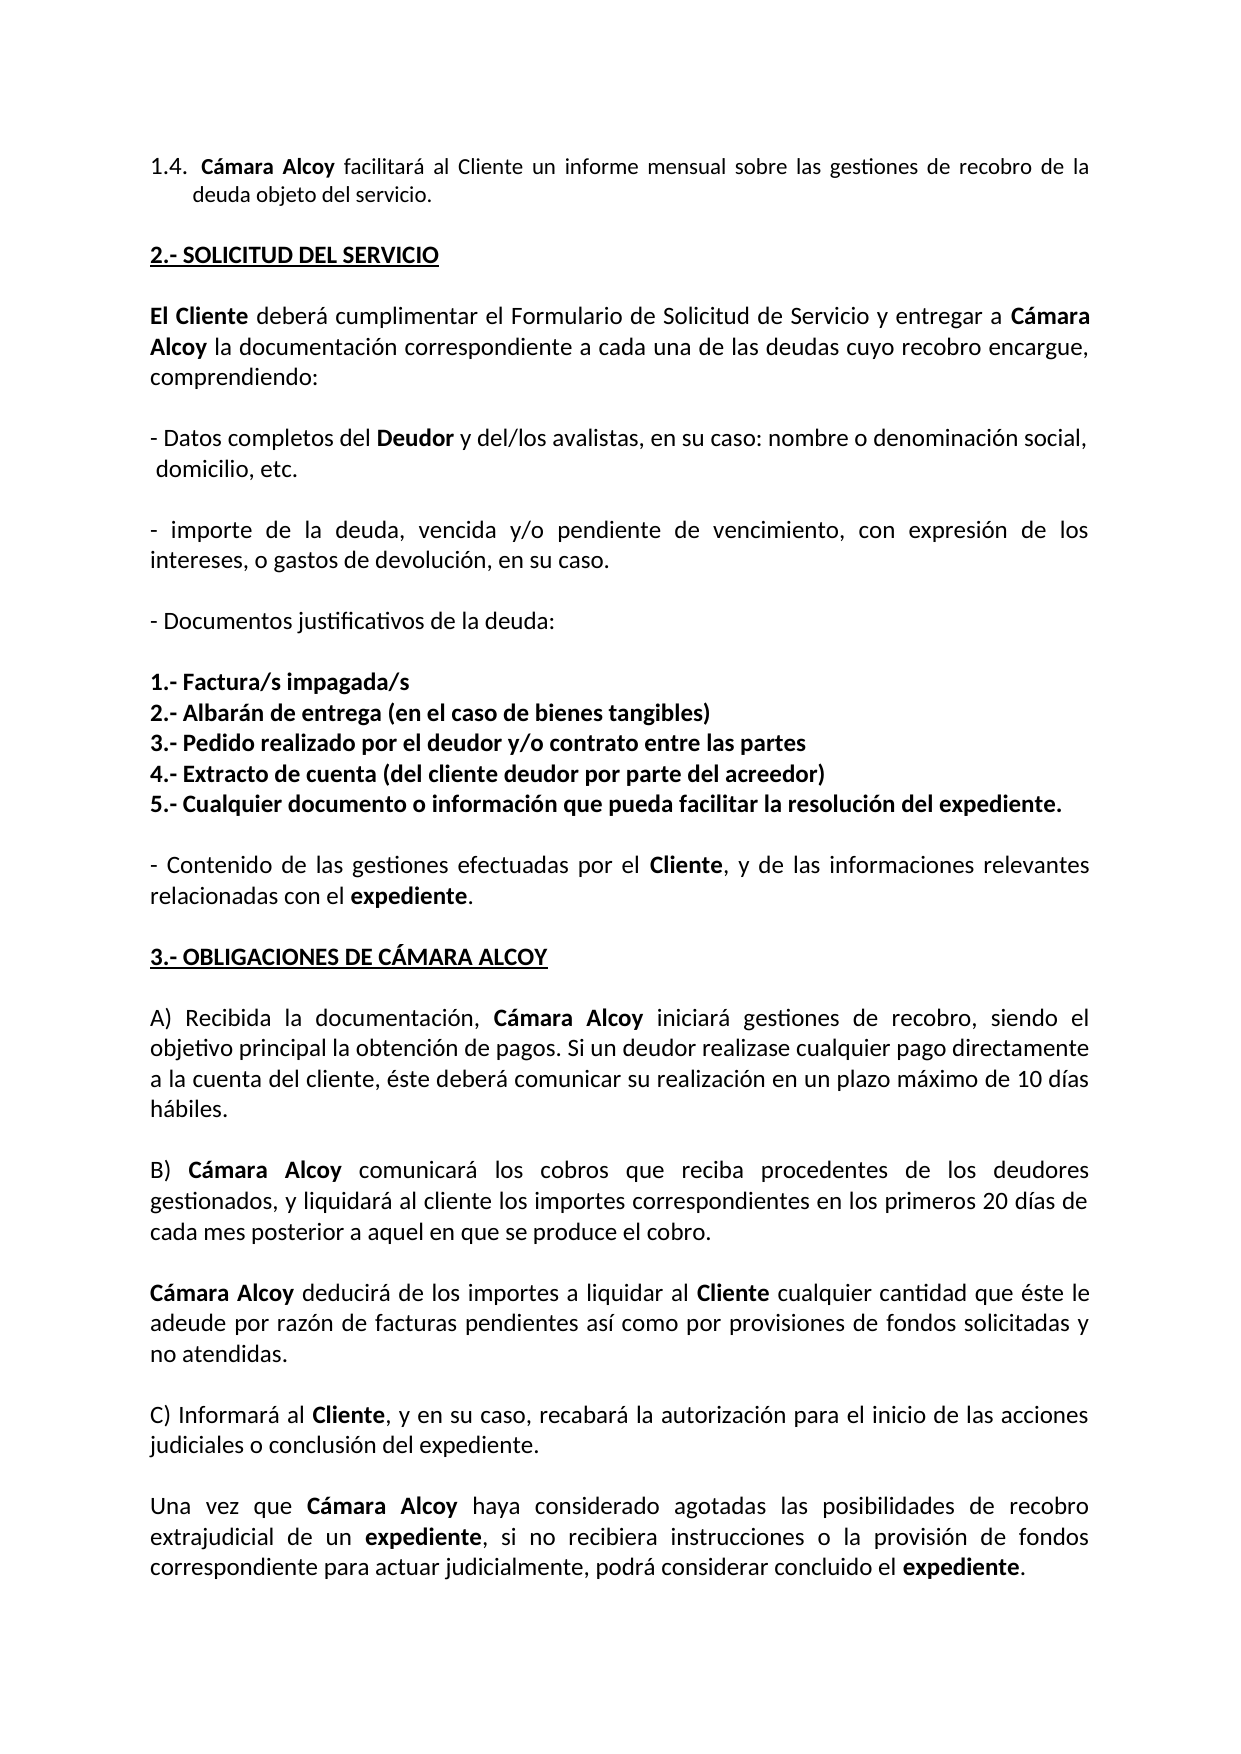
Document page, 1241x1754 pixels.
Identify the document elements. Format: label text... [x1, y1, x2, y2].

text - Documentos justificativos de la deuda: [150, 605, 1090, 636]
text domicilio, etc. [150, 453, 1090, 483]
text 3.- Pedido realizado por el deudor y/o contrato entre las partes [150, 727, 1090, 758]
text - importe de la deuda, vencida y/o pendiente de vencimiento, con expresión de los intereses, o gastos de devolución, en su caso. [150, 514, 1090, 575]
text 5.- Cualquier documento o información que pueda facilitar la resolución del expediente. [150, 788, 1090, 819]
text 2.- SOLICITUD DEL SERVICIO [150, 239, 1090, 269]
text 3.- OBLIGACIONES DE CÁMARA ALCOY [150, 941, 1090, 972]
text 4.- Extracto de cuenta (del cliente deudor por parte del acreedor) [150, 758, 1090, 788]
list Cámara Alcoy facilitará al Cliente un informe mensual sobre las gestiones de recobro de la deuda objeto del servicio. [150, 150, 1090, 208]
text El Cliente deberá cumplimentar el Formulario de Solicitud de Servicio y entregar a Cámara Alcoy la documentación correspondiente a cada una de las deudas cuyo recobro encargue, comprendiendo: [150, 300, 1090, 392]
text Una vez que Cámara Alcoy haya considerado agotadas las posibilidades de recobro extrajudicial de un expediente, si no recibiera instrucciones o la provisión de fondos correspondiente para actuar judicialmente, podrá considerar concluido el expediente. [150, 1490, 1090, 1582]
text 2.- Albarán de entrega (en el caso de bienes tangibles) [150, 697, 1090, 727]
text - Datos completos del Deudor y del/los avalistas, en su caso: nombre o denominación social, [150, 422, 1090, 453]
text A) Recibida la documentación, Cámara Alcoy iniciará gestiones de recobro, siendo el objetivo principal la obtención de pagos. Si un deudor realizase cualquier pago directamente a la cuenta del cliente, éste deberá comunicar su realización en un plazo máximo de 10 días hábiles. [150, 1002, 1090, 1124]
text Cámara Alcoy deducirá de los importes a liquidar al Cliente cualquier cantidad que éste le adeude por razón de facturas pendientes así como por provisiones de fondos solicitadas y no atendidas. [150, 1277, 1090, 1368]
text C) Informará al Cliente, y en su caso, recabará la autorización para el inicio de las acciones judiciales o conclusión del expediente. [150, 1399, 1090, 1460]
text B) Cámara Alcoy comunicará los cobros que reciba procedentes de los deudores gestionados, y liquidará al cliente los importes correspondientes en los primeros 20 días de cada mes posterior a aquel en que se produce el cobro. [150, 1155, 1090, 1246]
text - Contenido de las gestiones efectuadas por el Cliente, y de las informaciones relevantes relacionadas con el expediente. [150, 849, 1090, 911]
text 1.- Factura/s impagada/s [150, 666, 1090, 697]
